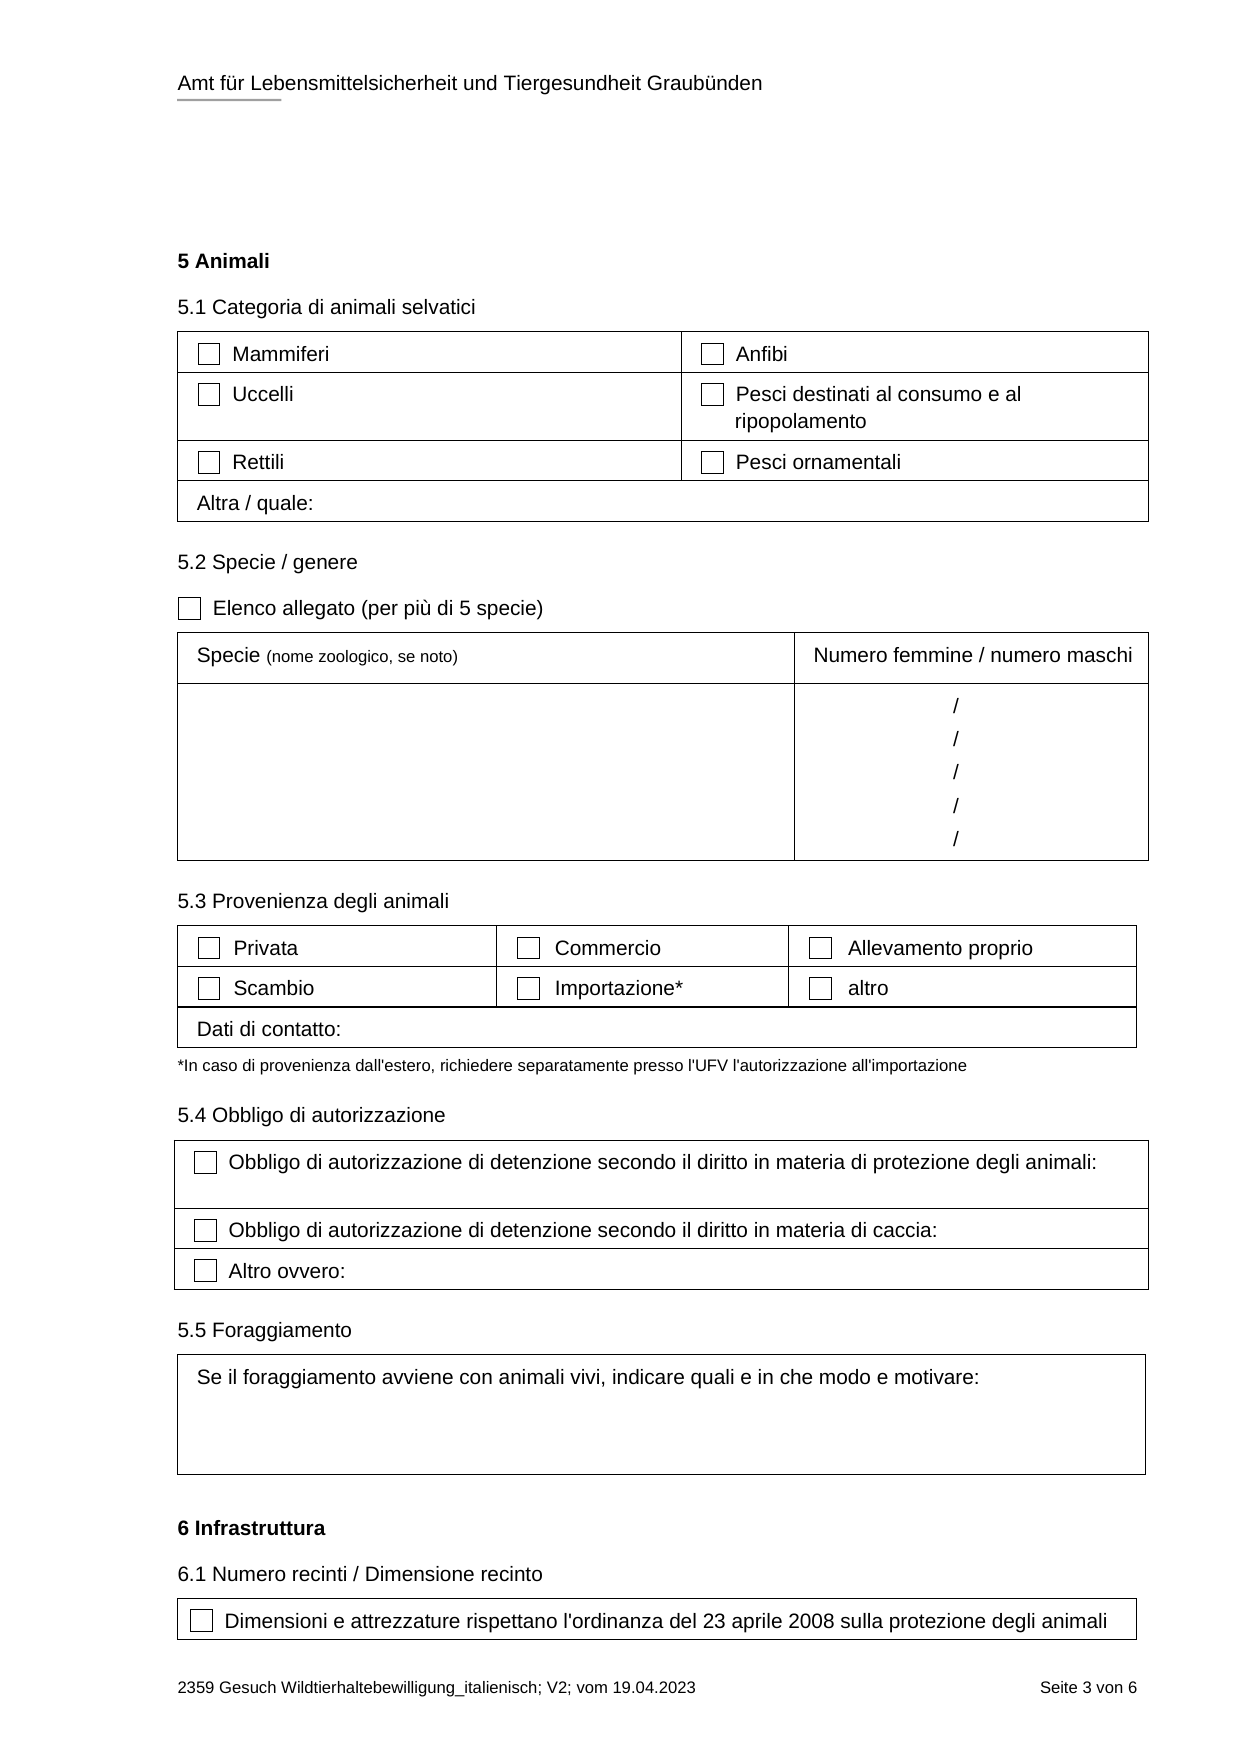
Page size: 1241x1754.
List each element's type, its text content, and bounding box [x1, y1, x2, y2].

text 5.3 Provenienza degli animali [177, 886, 1137, 913]
table_cell Pesci ornamentali [682, 441, 1148, 480]
table_header Allevamento proprio [789, 926, 1136, 966]
text 5.5 Foraggiamento [177, 1315, 1137, 1342]
table_cell / / / / / [795, 684, 1148, 859]
table_cell Rettili [178, 441, 681, 480]
table_header Numero femmine / numero maschi [795, 633, 1148, 683]
table_cell [178, 684, 794, 859]
table_header Anfibi [682, 332, 1148, 372]
table_header Se il foraggiamento avviene con animali vivi, indicare quali e in che modo e motivare: [178, 1355, 1145, 1474]
table_cell altro [789, 967, 1136, 1006]
table_header Mammiferi [178, 332, 681, 372]
table_cell Uccelli [178, 373, 681, 439]
text *In caso di provenienza dall'estero, richiedere separatamente presso l'UFV l'autorizzazione all'importazione [177, 1054, 1137, 1075]
table_cell Obbligo di autorizzazione di detenzione secondo il diritto in materia di caccia: [175, 1209, 1148, 1248]
table_cell Dati di contatto: [178, 1008, 1136, 1047]
table_header Privata [178, 926, 496, 966]
text 5 Animali [177, 246, 1137, 273]
table_cell Pesci destinati al consumo e al ripopolamento [682, 373, 1148, 439]
table_header Specie (nome zoologico, se noto) [178, 633, 794, 683]
text 5.1 Categoria di animali selvatici [177, 292, 1137, 319]
text 6 Infrastruttura [177, 1513, 1137, 1540]
table_cell Scambio [178, 967, 496, 1006]
table_header Dimensioni e attrezzature rispettano l'ordinanza del 23 aprile 2008 sulla protezione degli animali [178, 1599, 1136, 1639]
table_header Commercio [497, 926, 788, 966]
text 5.2 Specie / genere [177, 547, 1137, 574]
table_cell Importazione* [497, 967, 788, 1006]
text 5.4 Obbligo di autorizzazione [177, 1100, 1137, 1127]
table_cell Altra / quale: [178, 481, 1148, 521]
text 6.1 Numero recinti / Dimensione recinto [177, 1558, 1137, 1586]
table_cell Altro ovvero: [175, 1249, 1148, 1289]
table_header Obbligo di autorizzazione di detenzione secondo il diritto in materia di protezione degli animali: [175, 1141, 1148, 1207]
text Elenco allegato (per più di 5 specie) [177, 593, 1137, 620]
